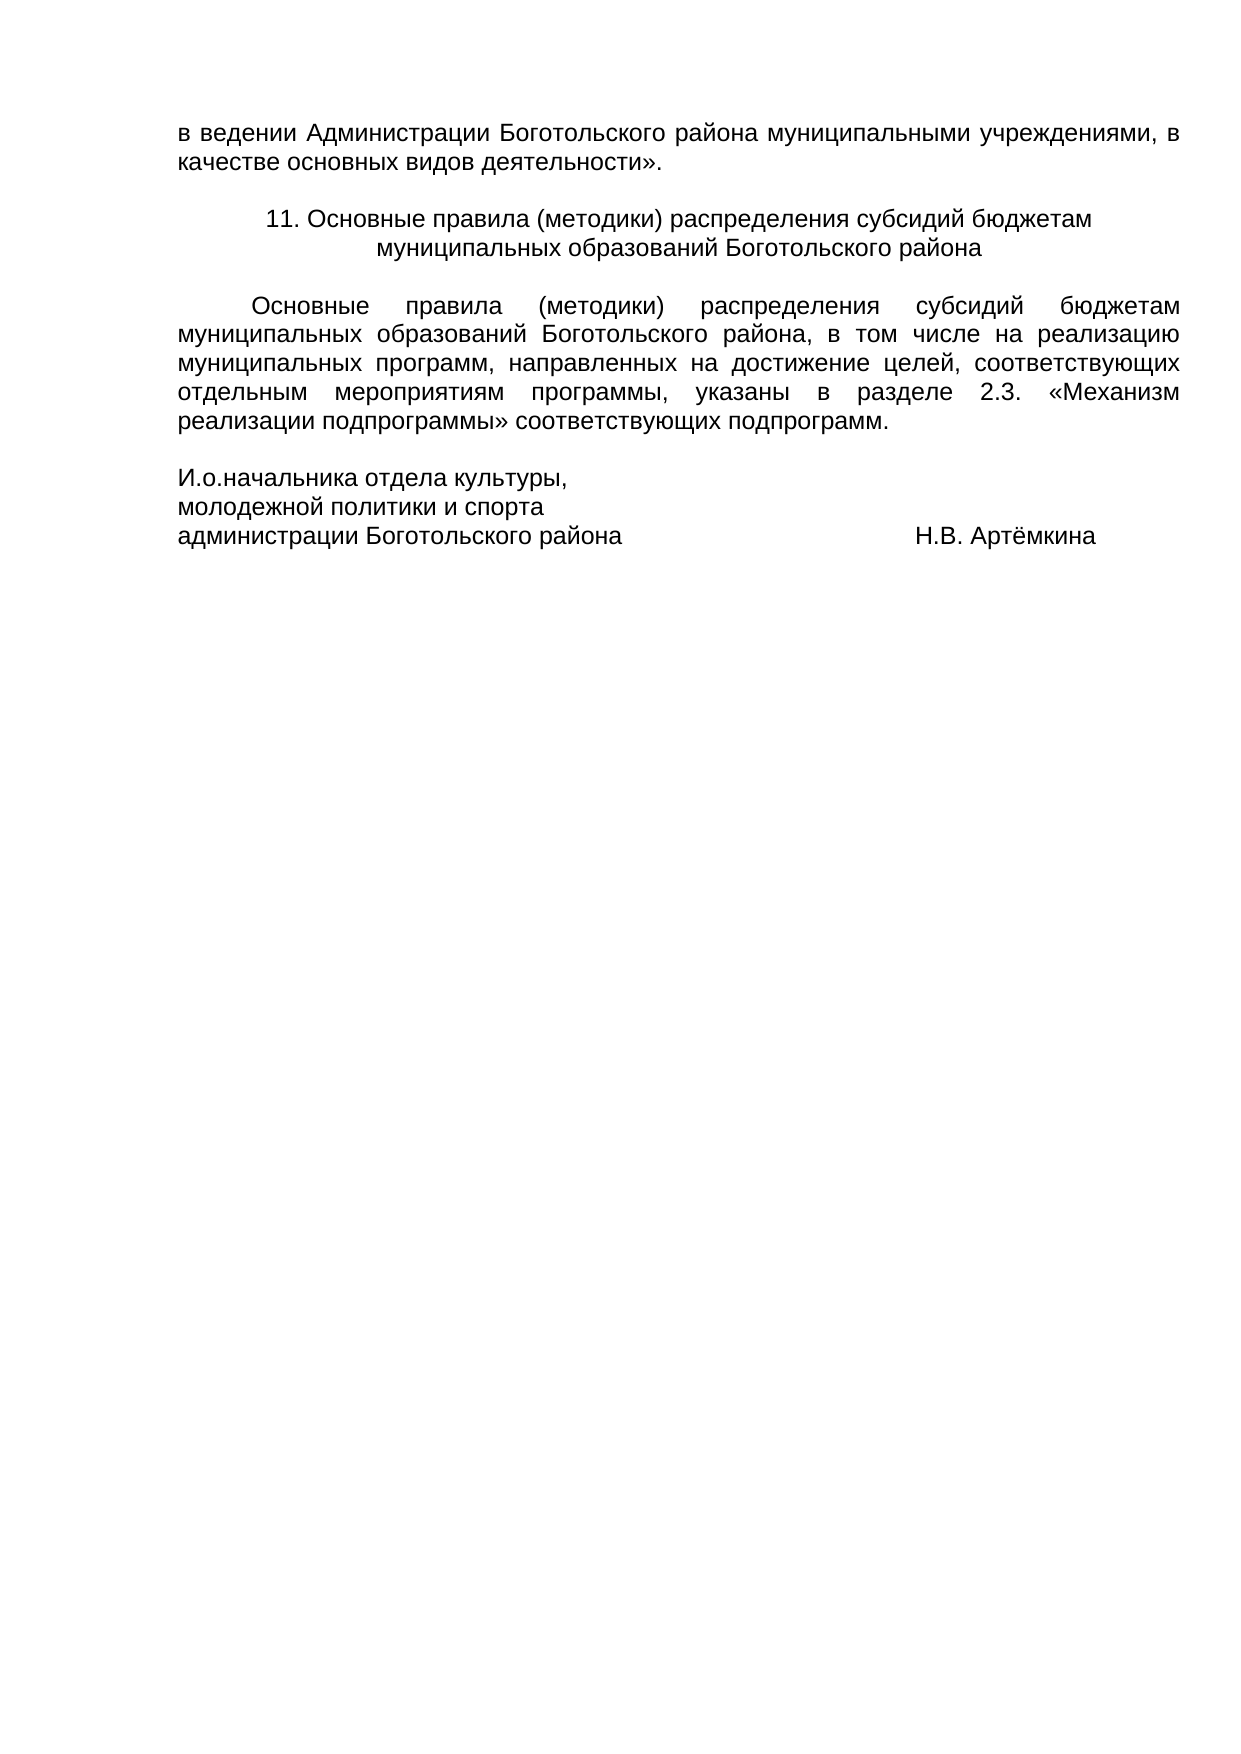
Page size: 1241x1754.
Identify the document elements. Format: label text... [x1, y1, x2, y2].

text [177, 118, 1181, 176]
text 11. Основные правила (методики) распределения субсидий бюджетам муниципальных образований Боготольского района [177, 204, 1181, 262]
text Основные правила (методики) распределения субсидий бюджетам муниципальных образований Боготольского района, в том числе на реализацию муниципальных программ, направленных на достижение целей, соответствующих отдельным мероприятиям программы, указаны в разделе 2.3. «Механизм реализации подпрограммы» соответствующих подпрограмм. [177, 291, 1181, 434]
text И.о.начальника отдела культуры, [177, 463, 1181, 492]
text молодежной политики и спорта [177, 492, 1181, 521]
text администрации Боготольского района Н.В. Артёмкина [177, 521, 1181, 549]
